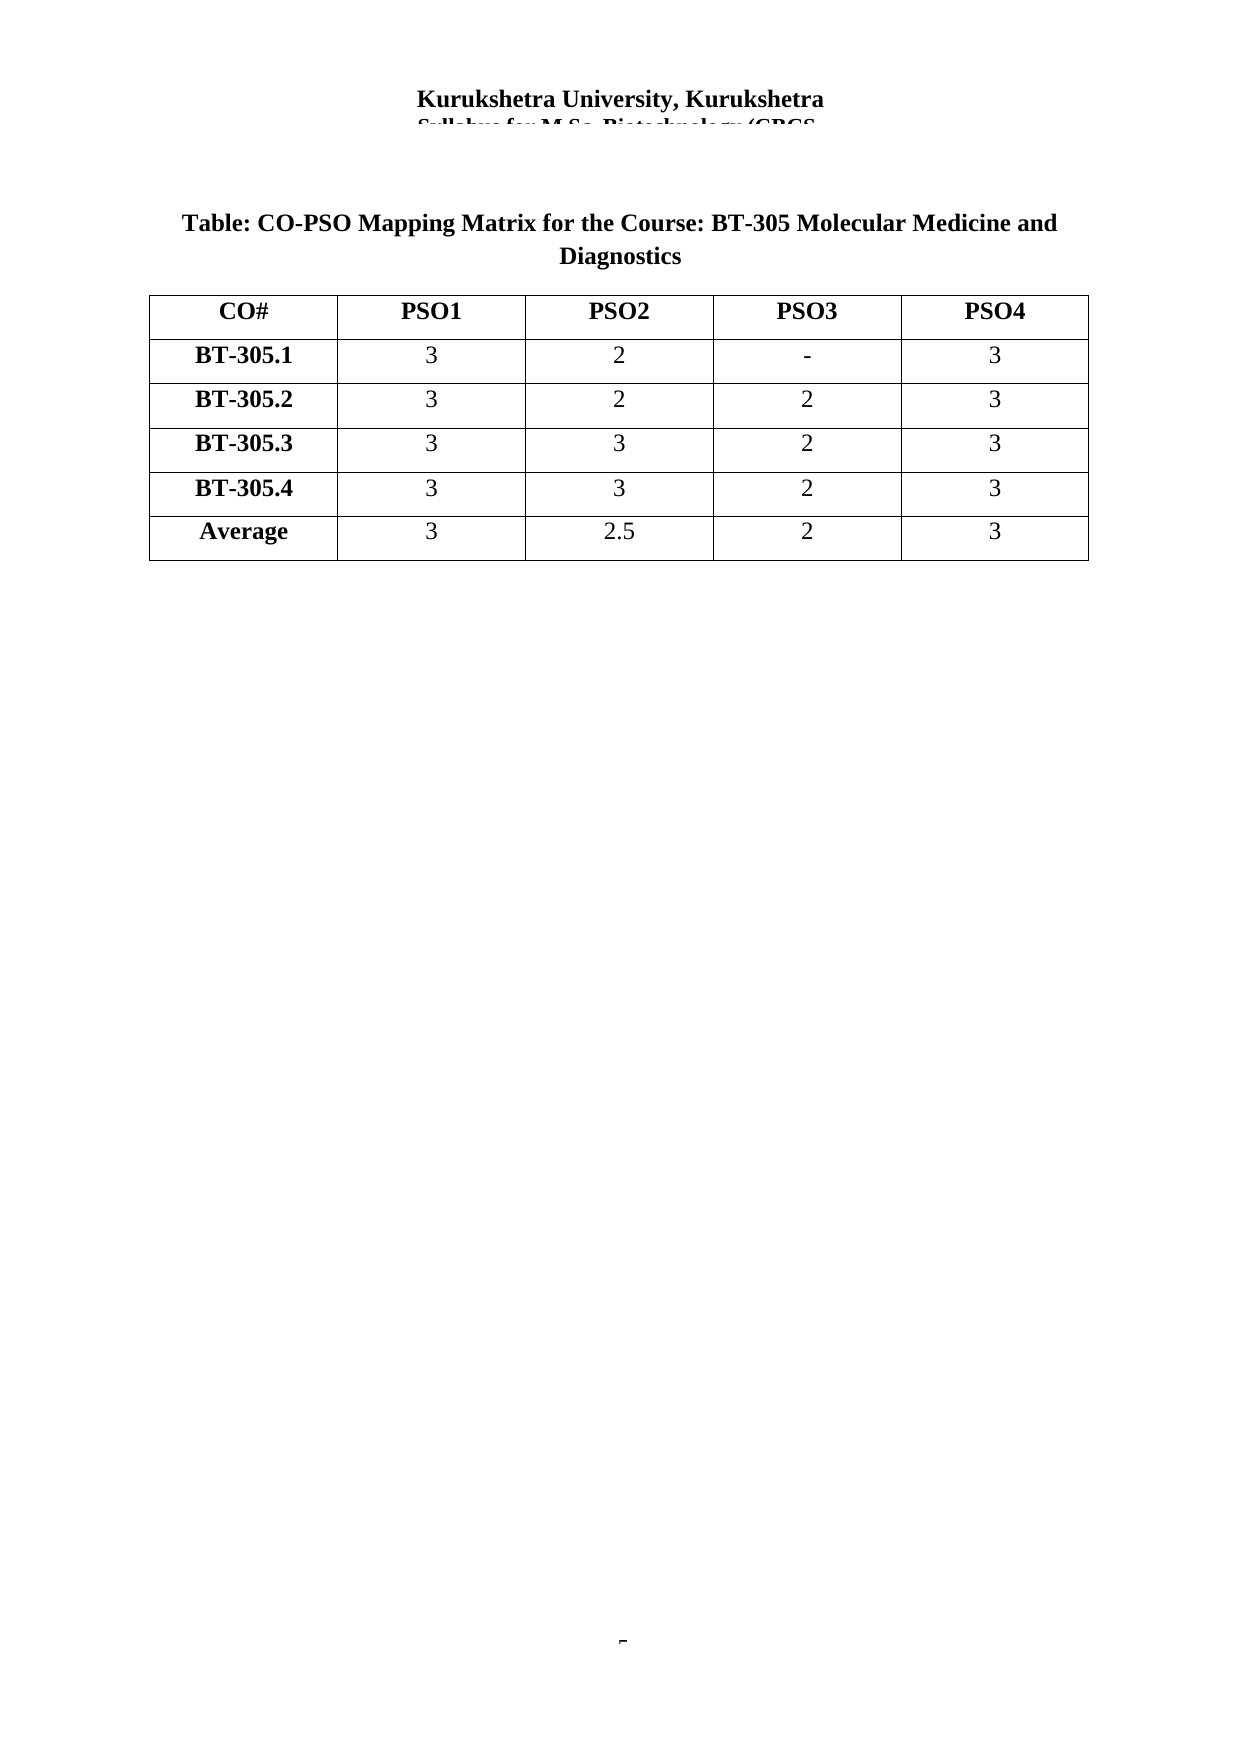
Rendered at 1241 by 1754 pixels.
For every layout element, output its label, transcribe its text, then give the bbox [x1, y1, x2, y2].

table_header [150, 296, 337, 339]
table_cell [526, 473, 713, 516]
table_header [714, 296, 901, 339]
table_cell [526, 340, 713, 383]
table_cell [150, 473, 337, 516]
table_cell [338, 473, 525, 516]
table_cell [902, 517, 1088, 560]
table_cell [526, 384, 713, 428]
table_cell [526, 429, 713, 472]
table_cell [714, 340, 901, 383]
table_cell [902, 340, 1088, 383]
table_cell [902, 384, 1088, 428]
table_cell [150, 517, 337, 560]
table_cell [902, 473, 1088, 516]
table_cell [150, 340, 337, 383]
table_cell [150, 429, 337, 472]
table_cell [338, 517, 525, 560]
text Table: CO-PSO Mapping Matrix for the Course: BT-305 Molecular Medicine and Diagnostics [182, 208, 1060, 270]
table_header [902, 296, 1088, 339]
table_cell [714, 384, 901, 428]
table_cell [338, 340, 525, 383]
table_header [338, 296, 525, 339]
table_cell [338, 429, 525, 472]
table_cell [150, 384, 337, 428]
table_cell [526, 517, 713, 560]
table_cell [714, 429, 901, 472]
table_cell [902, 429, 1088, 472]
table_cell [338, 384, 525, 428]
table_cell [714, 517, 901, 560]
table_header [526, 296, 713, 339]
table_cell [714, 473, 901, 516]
